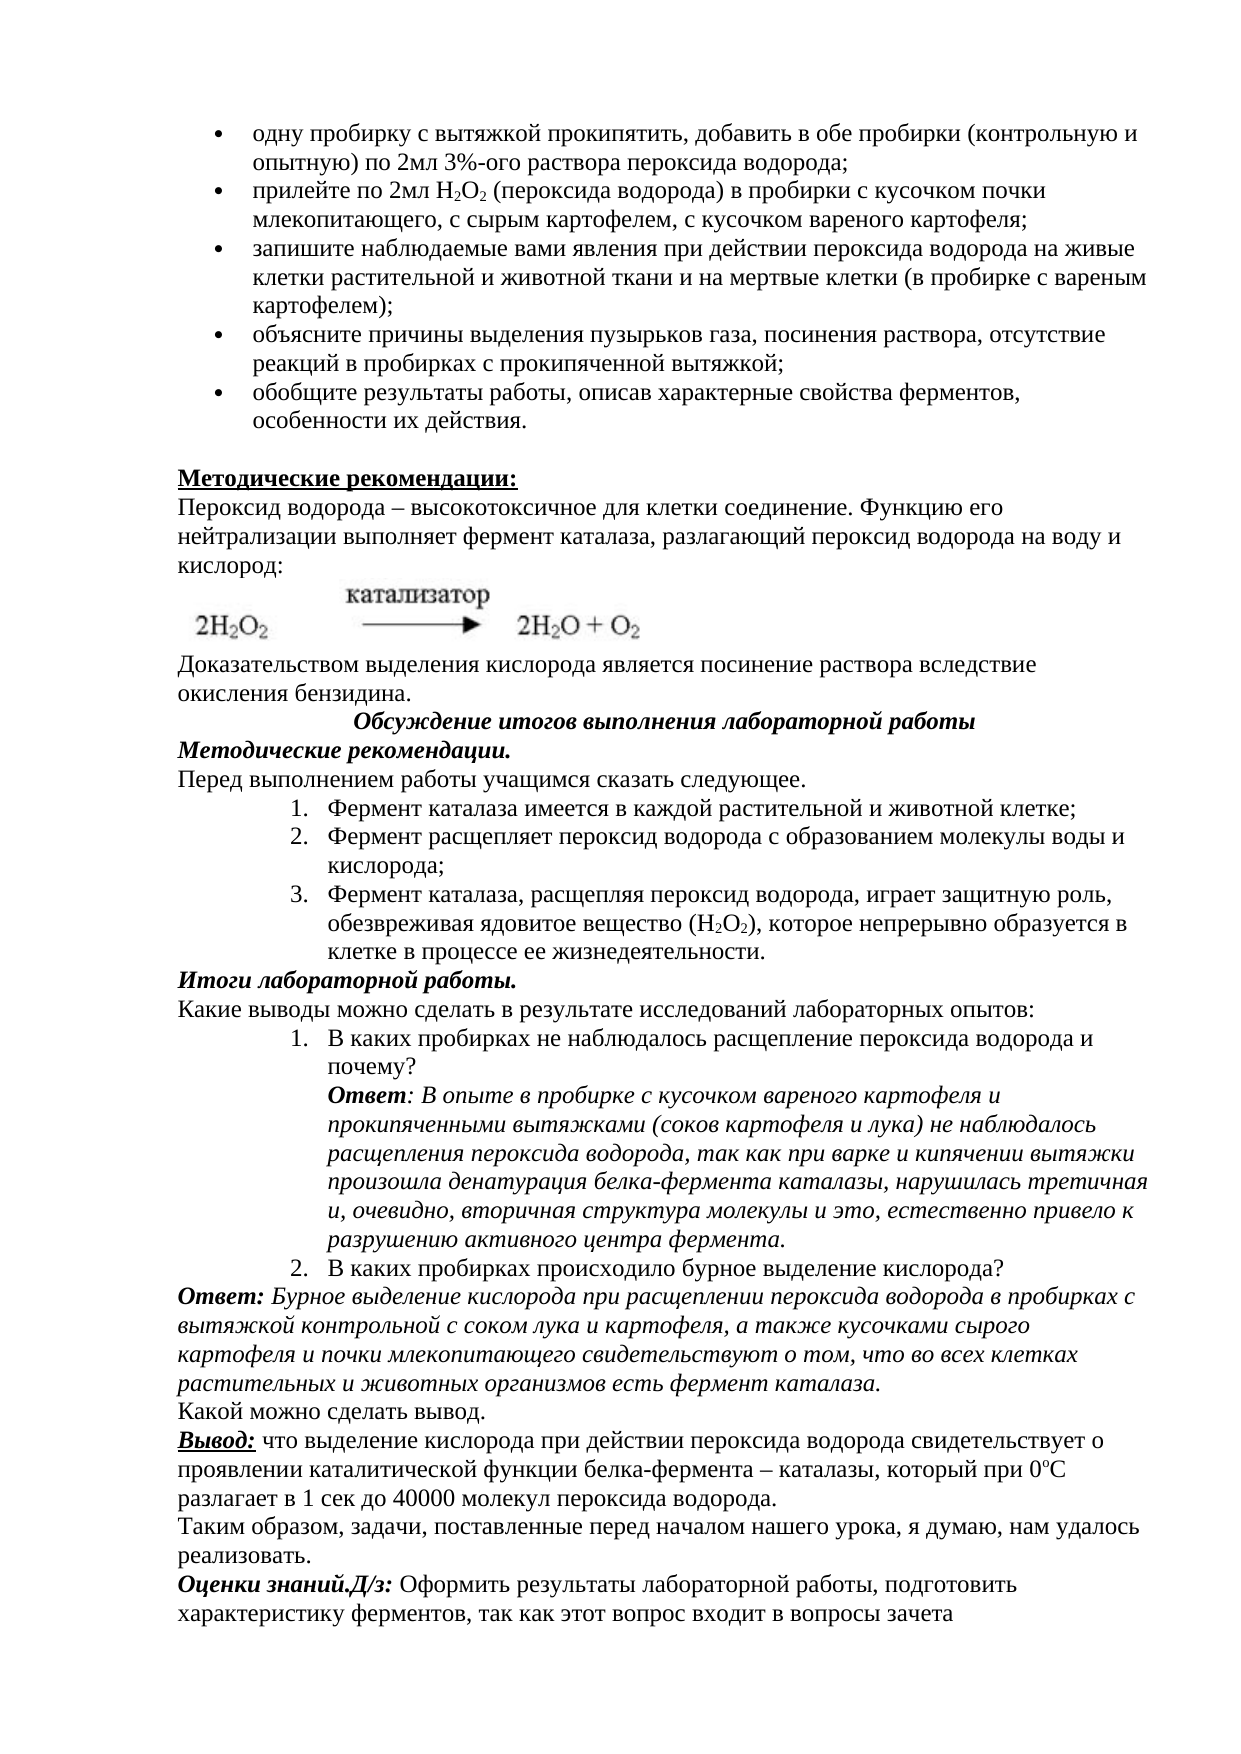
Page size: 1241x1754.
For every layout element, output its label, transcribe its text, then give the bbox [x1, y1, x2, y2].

list Фермент каталаза имеется в каждой растительной и животной клетке; [290, 793, 1152, 821]
list Фермент каталаза, расщепляя пероксид водорода, играет защитную роль, обезвреживая ядовитое вещество (Н2О2), которое непрерывно образуется в клетке в процессе ее жизнедеятельности. [290, 879, 1152, 965]
text Обсуждение итогов выполнения лабораторной работы [177, 706, 1152, 735]
list В каких пробирках не наблюдалось расщепление пероксида водорода и почему? [290, 1023, 1152, 1080]
text Оценки знаний.Д/з: Оформить результаты лабораторной работы, подготовить характеристику ферментов, так как этот вопрос входит в вопросы зачета [177, 1569, 1152, 1626]
text Перед выполнением работы учащимся сказать следующее. [177, 764, 1152, 793]
picture [177, 578, 646, 649]
list прилейте по 2мл Н2О2 (пероксида водорода) в пробирки с кусочком почки млекопитающего, с сырым картофелем, с кусочком вареного картофеля; [215, 176, 1152, 233]
text Итоги лабораторной работы. [177, 965, 1152, 994]
text Методические рекомендации: [177, 463, 1152, 492]
text Какой можно сделать вывод. [177, 1396, 1152, 1425]
list В каких пробирках происходило бурное выделение кислорода? [290, 1253, 1152, 1281]
list объясните причины выделения пузырьков газа, посинения раствора, отсутствие реакций в пробирках с прокипяченной вытяжкой; [215, 319, 1152, 377]
list Фермент расщепляет пероксид водорода с образованием молекулы воды и кислорода; [290, 821, 1152, 879]
list одну пробирку с вытяжкой прокипятить, добавить в обе пробирки (контрольную и опытную) по 2мл 3%-ого раствора пероксида водорода; [215, 118, 1152, 176]
text Ответ: Бурное выделение кислорода при расщеплении пероксида водорода в пробирках с вытяжкой контрольной с соком лука и картофеля, а также кусочками сырого картофеля и почки млекопитающего свидетельствуют о том, что во всех клетках растительных и животных организмов есть фермент каталаза. [177, 1281, 1152, 1396]
text Таким образом, задачи, поставленные перед началом нашего урока, я думаю, нам удалось реализовать. [177, 1511, 1152, 1569]
list запишите наблюдаемые вами явления при действии пероксида водорода на живые клетки растительной и животной ткани и на мертвые клетки (в пробирке с вареным картофелем); [215, 233, 1152, 319]
text Методические рекомендации. [177, 735, 1152, 764]
text Какие выводы можно сделать в результате исследований лабораторных опытов: [177, 994, 1152, 1023]
text Ответ: В опыте в пробирке с кусочком вареного картофеля и прокипяченными вытяжками (соков картофеля и лука) не наблюдалось расщепления пероксида водорода, так как при варке и кипячении вытяжки произошла денатурация белка-фермента каталазы, нарушилась третичная и, очевидно, вторичная структура молекулы и это, естественно привело к разрушению активного центра фермента. [327, 1080, 1152, 1253]
list обобщите результаты работы, описав характерные свойства ферментов, особенности их действия. [215, 377, 1152, 434]
text Пероксид водорода – высокотоксичное для клетки соединение. Функцию его нейтрализации выполняет фермент каталаза, разлагающий пероксид водорода на воду и кислород: [177, 492, 1152, 578]
text Вывод: что выделение кислорода при действии пероксида водорода свидетельствует о проявлении каталитической функции белка-фермента – каталазы, который при 0оС разлагает в 1 сек до 40000 молекул пероксида водорода. [177, 1425, 1152, 1511]
text Доказательством выделения кислорода является посинение раствора вследствие окисления бензидина. [177, 649, 1152, 706]
